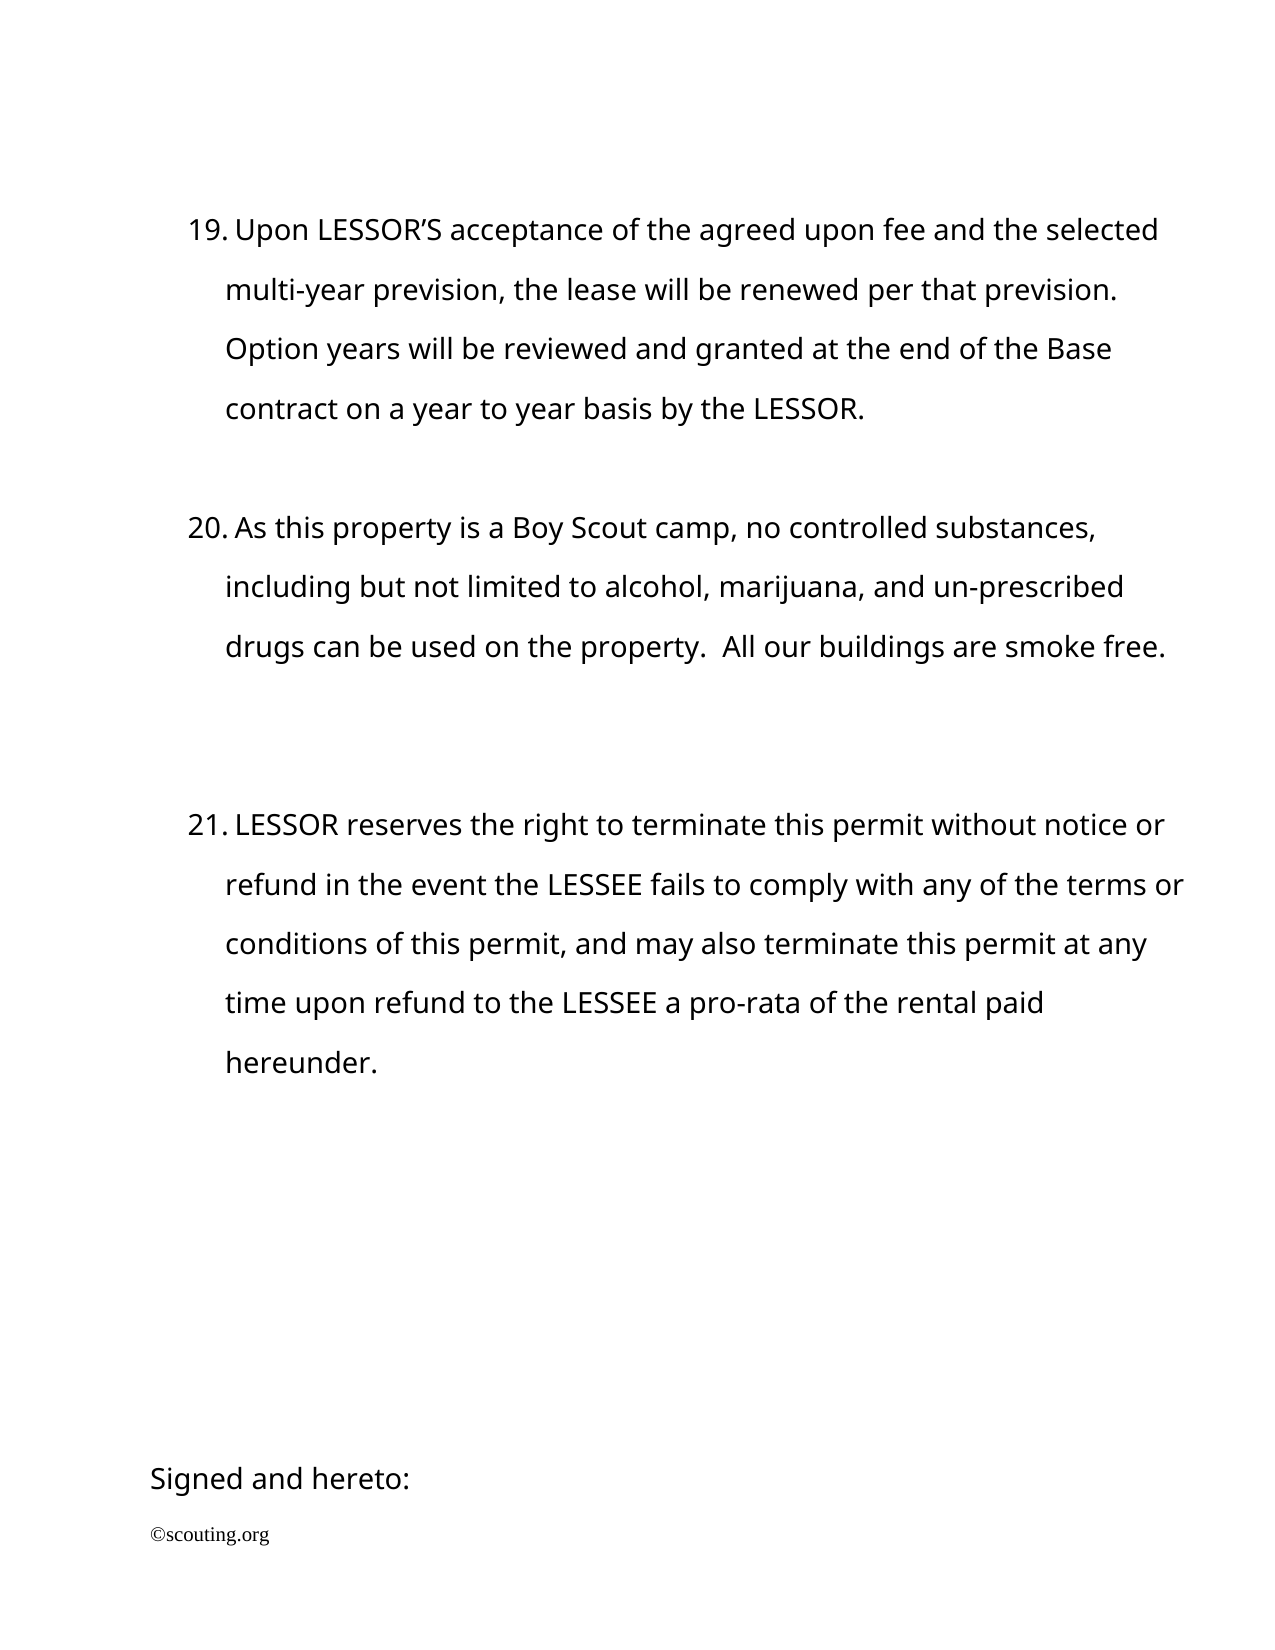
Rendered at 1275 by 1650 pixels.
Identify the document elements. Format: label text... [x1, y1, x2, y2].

text Signed and hereto: [150, 1458, 1200, 1498]
list As this property is a Boy Scout camp, no controlled substances, including but not limited to alcohol, marijuana, and un-prescribed drugs can be used on the property. All our buildings are smoke free. [187, 507, 1200, 666]
list LESSOR reserves the right to terminate this permit without notice or refund in the event the LESSEE fails to comply with any of the terms or conditions of this permit, and may also terminate this permit at any time upon refund to the LESSEE a pro-rata of the rental paid hereunder. [187, 804, 1200, 1082]
list Upon LESSOR’S acceptance of the agreed upon fee and the selected multi-year prevision, the lease will be renewed per that prevision. Option years will be reviewed and granted at the end of the Base contract on a year to year basis by the LESSOR. [187, 209, 1200, 428]
